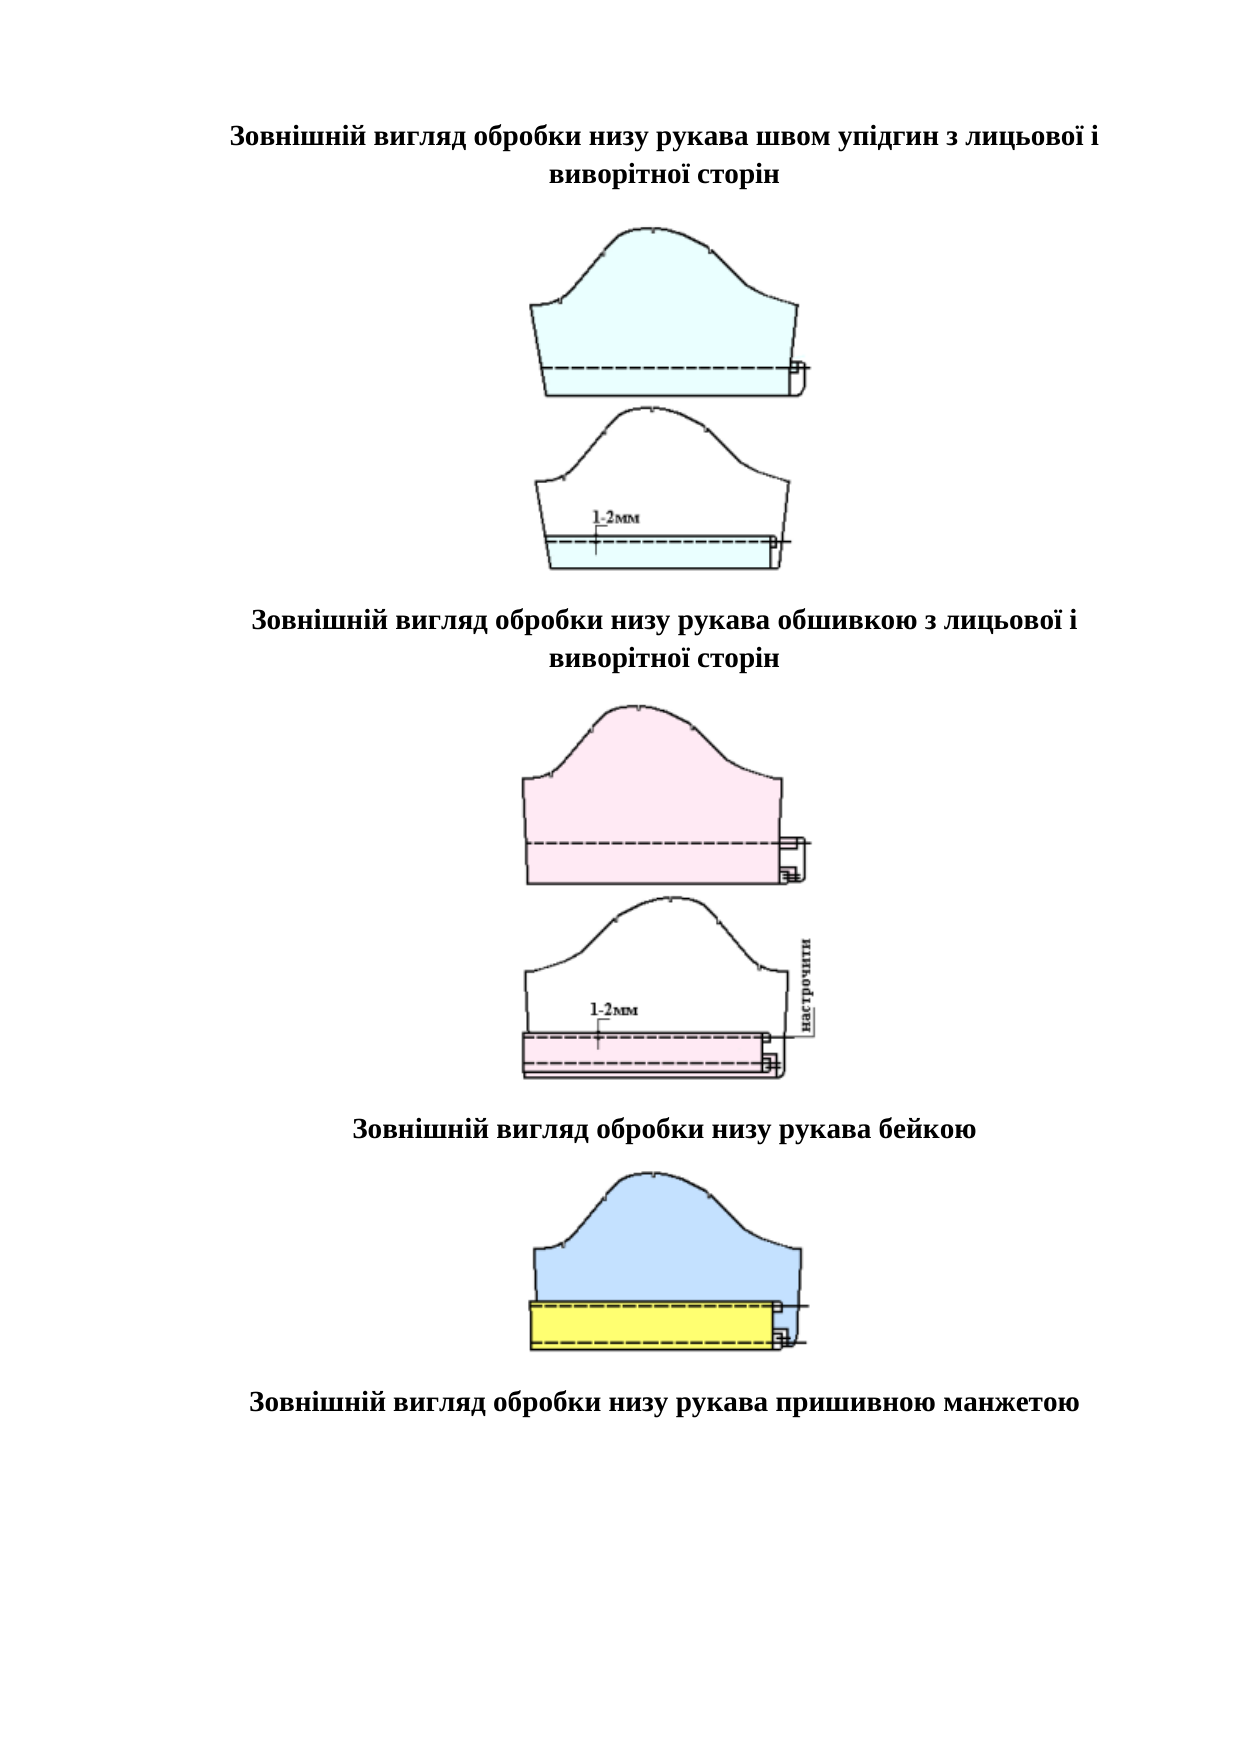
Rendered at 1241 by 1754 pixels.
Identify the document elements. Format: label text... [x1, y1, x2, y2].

text Зовнішній вигляд обробки низу рукава пришивною манжетою [177, 1384, 1152, 1418]
text Зовнішній вигляд обробки низу рукава обшивкою з лицьової і виворітної сторін [177, 602, 1152, 674]
text Зовнішній вигляд обробки низу рукава швом упідгин з лицьової і виворітної сторін [177, 118, 1152, 190]
text Зовнішній вигляд обробки низу рукава бейкою [177, 1111, 1152, 1144]
picture [503, 216, 826, 577]
picture [505, 1170, 824, 1360]
picture [508, 700, 820, 1086]
